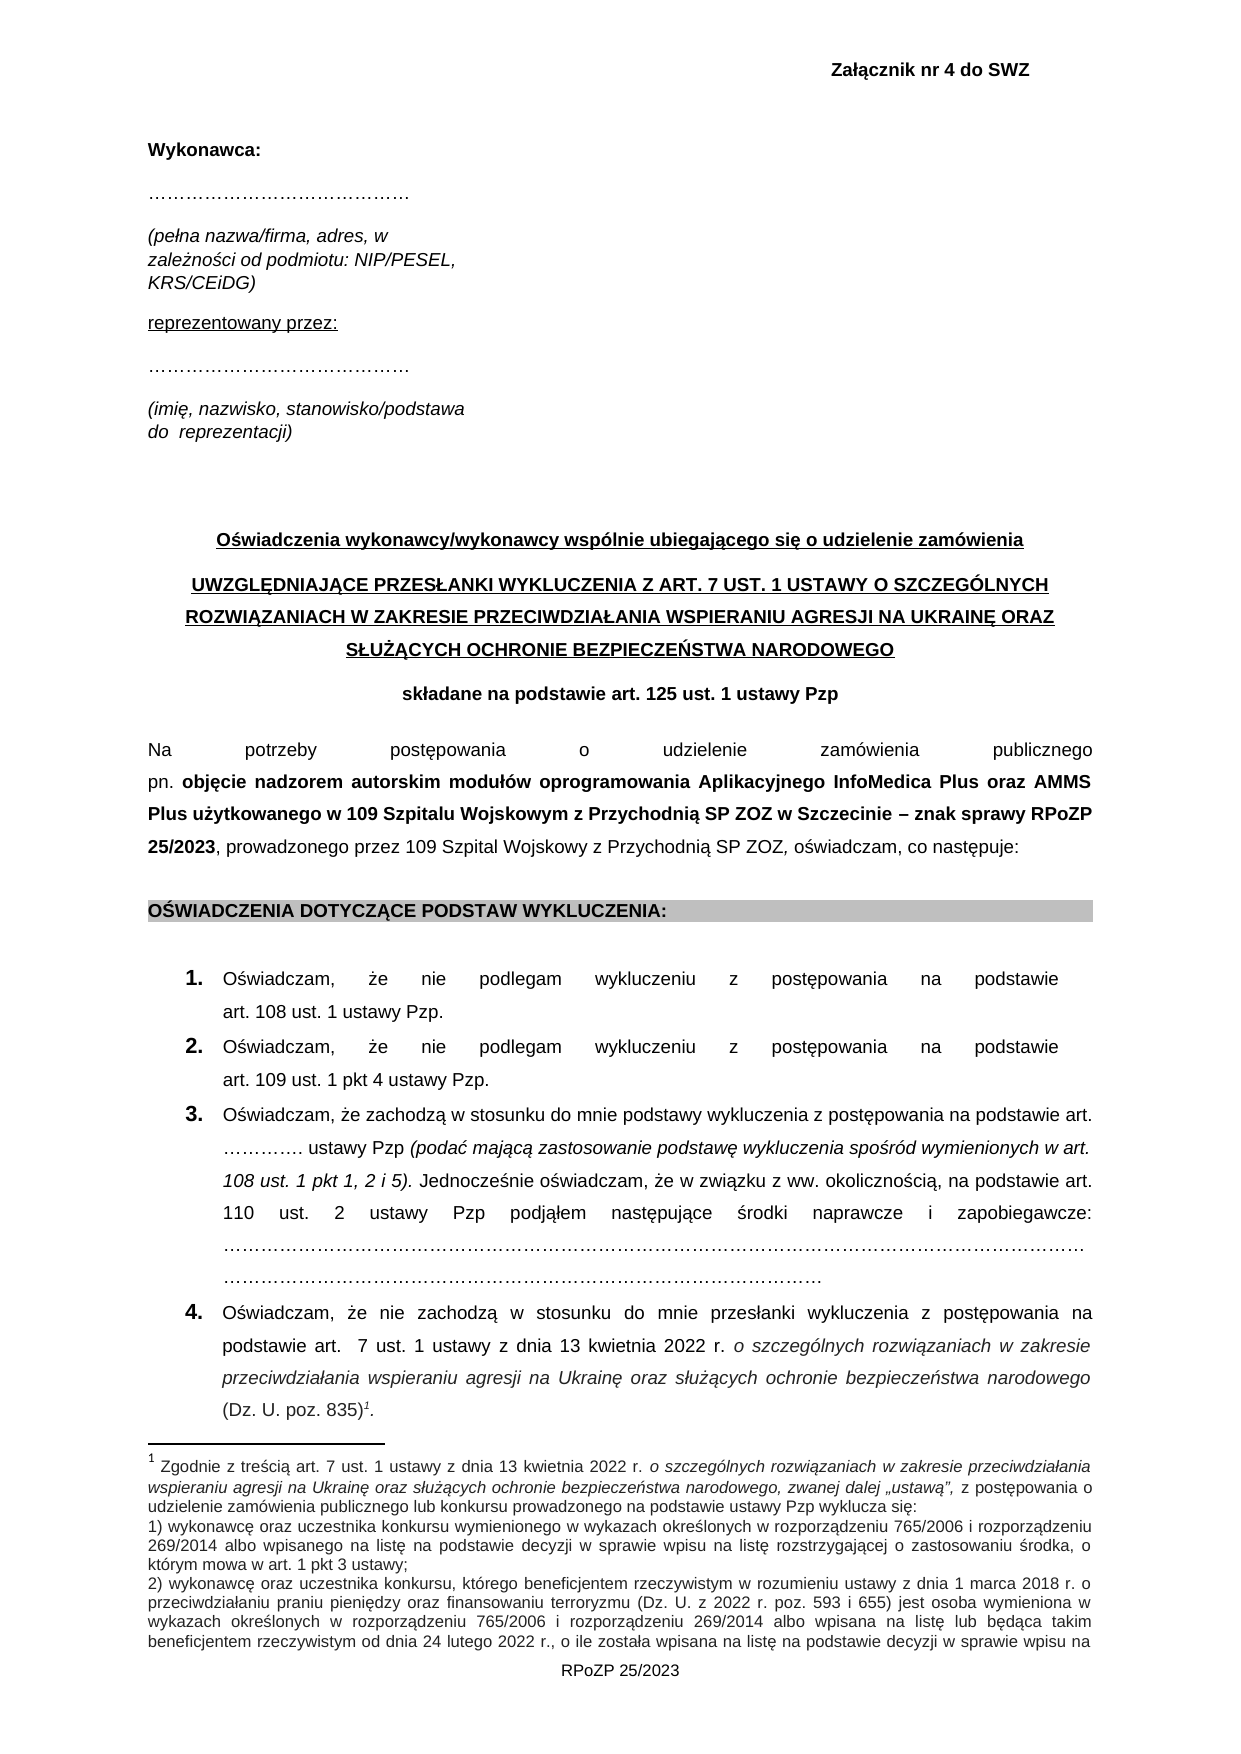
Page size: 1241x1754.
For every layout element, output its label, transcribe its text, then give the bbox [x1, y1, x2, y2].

text UWZGLĘDNIAJĄCE PRZESŁANKI WYKLUCZENIA Z ART. 7 UST. 1 USTAWY o szczególnych rozwiązaniach w zakresie przeciwdziałania wspieraniu agresji na Ukrainę oraz służących ochronie bezpieczeństwa narodowego [148, 574, 1093, 660]
text składane na podstawie art. 125 ust. 1 ustawy Pzp [148, 683, 1093, 705]
text Załącznik nr 4 do SWZ [768, 59, 1093, 81]
text Wykonawca: [148, 139, 1093, 161]
list Oświadczam, że nie podlegam wykluczeniu z postępowania na podstawie art. 108 ust. 1 ustawy Pzp. [185, 965, 1093, 1022]
text …………………………………… [148, 355, 472, 376]
text (imię, nazwisko, stanowisko/podstawa do reprezentacji) [148, 398, 472, 443]
text reprezentowany przez: [148, 312, 1093, 333]
list Oświadczam, że nie zachodzą w stosunku do mnie przesłanki wykluczenia z postępowania na podstawie art. 7 ust. 1 ustawy z dnia 13 kwietnia 2022 r. o szczególnych rozwiązaniach w zakresie przeciwdziałania wspieraniu agresji na Ukrainę oraz służących ochronie bezpieczeństwa narodowego (Dz. U. poz. 835). [185, 1298, 1093, 1421]
list Oświadczam, że nie podlegam wykluczeniu z postępowania na podstawie art. 109 ust. 1 pkt 4 ustawy Pzp. [185, 1033, 1093, 1090]
text …………………………………… [148, 182, 472, 204]
text OŚWIADCZENIA DOTYCZĄCE PODSTAW WYKLUCZENIA: [148, 900, 1093, 922]
text (pełna nazwa/firma, adres, w zależności od podmiotu: NIP/PESEL, KRS/CEiDG) [148, 225, 472, 293]
text Na potrzeby postępowania o udzielenie zamówienia publicznego pn. objęcie nadzorem autorskim modułów oprogramowania Aplikacyjnego InfoMedica Plus oraz AMMS Plus użytkowanego w 109 Szpitalu Wojskowym z Przychodnią SP ZOZ w Szczecinie – znak sprawy RPoZP 25/2023, prowadzonego przez 109 Szpital Wojskowy z Przychodnią SP ZOZ, oświadczam, co następuje: [148, 739, 1093, 857]
list Oświadczam, że zachodzą w stosunku do mnie podstawy wykluczenia z postępowania na podstawie art. …………. ustawy Pzp (podać mającą zastosowanie podstawę wykluczenia spośród wymienionych w art. 108 ust. 1 pkt 1, 2 i 5). Jednocześnie oświadczam, że w związku z ww. okolicznością, na podstawie art. 110 ust. 2 ustawy Pzp podjąłem następujące środki naprawcze i zapobiegawcze: ……………………………………………………………………………………………………………………………………………………………………………………………………………… [185, 1101, 1093, 1288]
text Oświadczenia wykonawcy/wykonawcy wspólnie ubiegającego się o udzielenie zamówienia [148, 529, 1093, 551]
